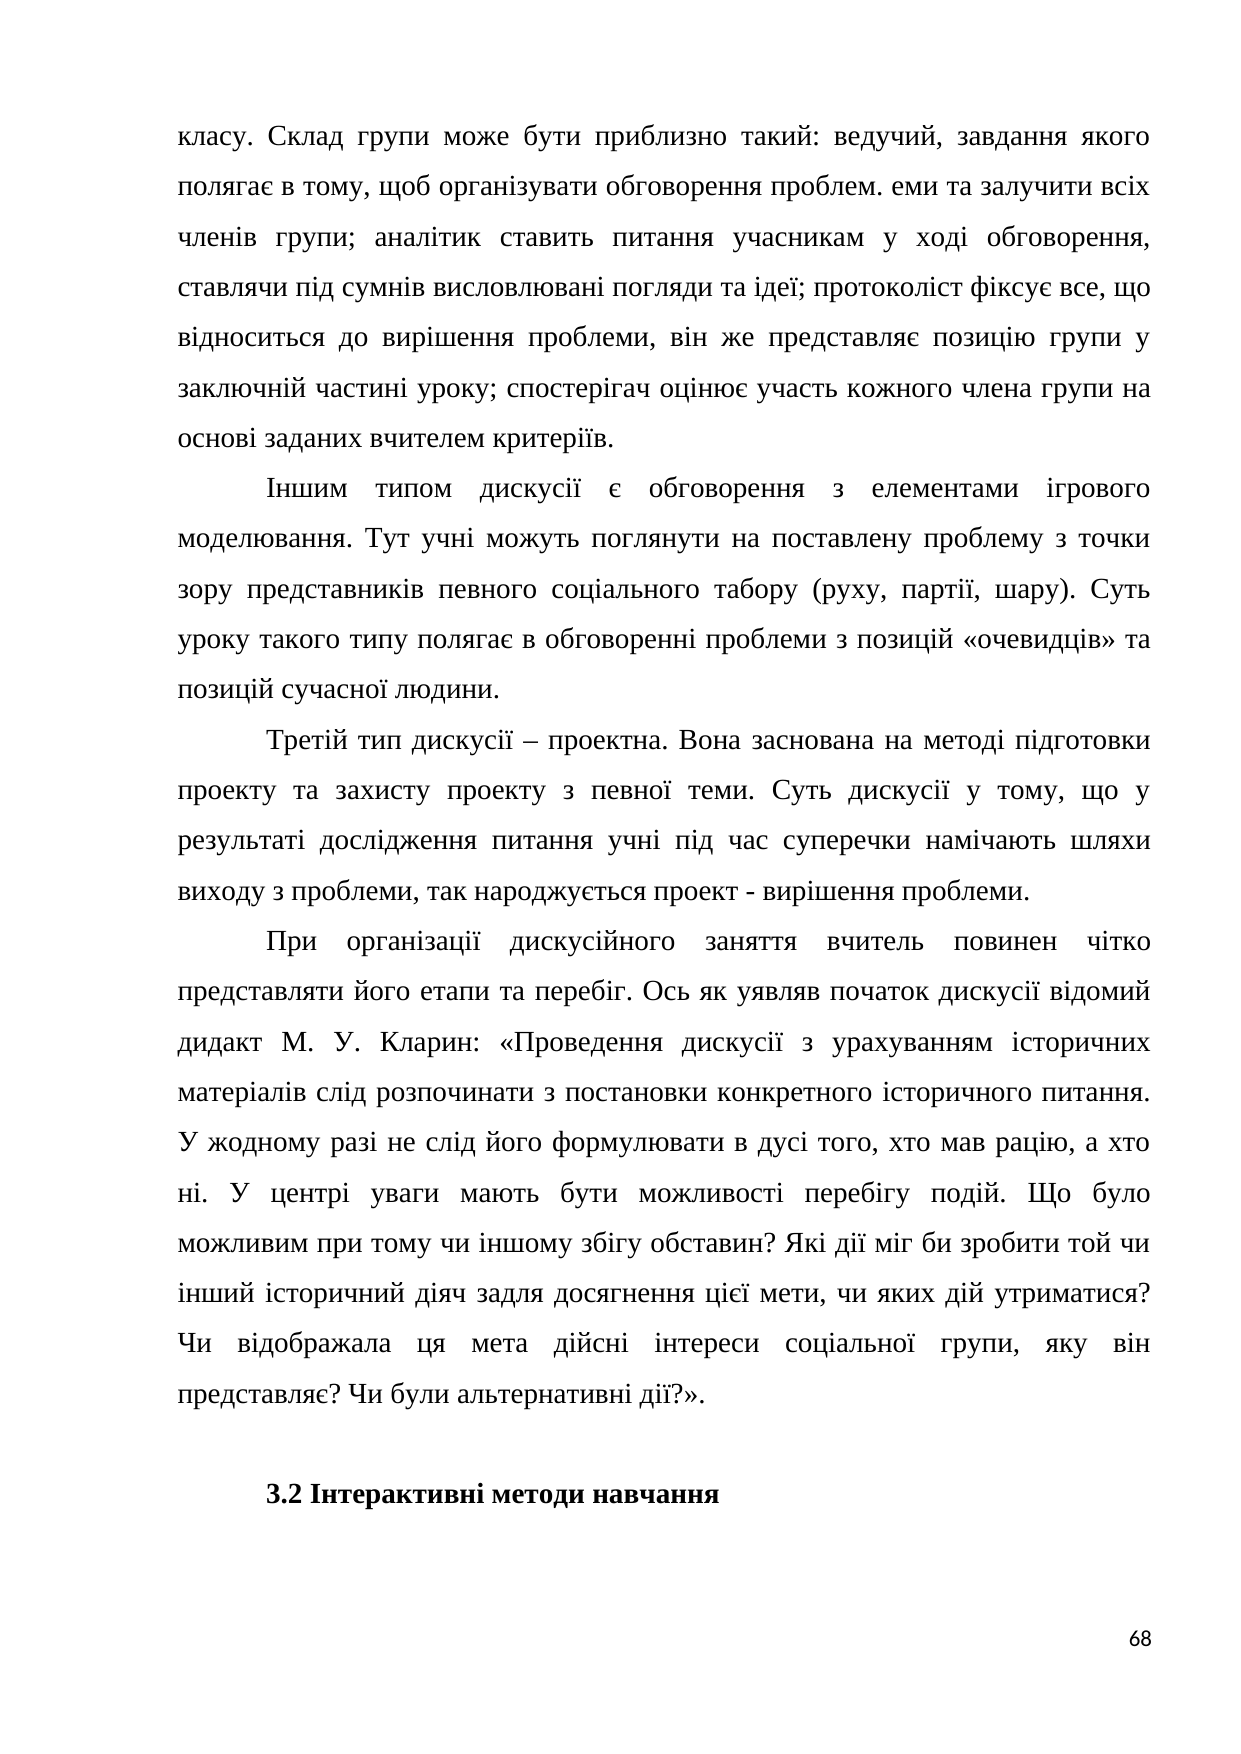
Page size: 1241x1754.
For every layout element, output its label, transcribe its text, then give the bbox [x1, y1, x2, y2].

text При організації дискусійного заняття вчитель повинен чітко представляти його етапи та перебіг. Ось як уявляв початок дискусії відомий дидакт М. У. Кларин: «Проведення дискусії з урахуванням історичних матеріалів слід розпочинати з постановки конкретного історичного питання. У жодному разі не слід його формулювати в дусі того, хто мав рацію, а хто ні. У центрі уваги мають бути можливості перебігу подій. Що було можливим при тому чи іншому збігу обставин? Які дії міг би зробити той чи інший історичний діяч задля досягнення цієї мети, чи яких дій утриматися? Чи відображала ця мета дійсні інтереси соціальної групи, яку він представляє? Чи були альтернативні дії?». [177, 923, 1152, 1409]
text Іншим типом дискусії є обговорення з елементами ігрового моделювання. Тут учні можуть поглянути на поставлену проблему з точки зору представників певного соціального табору (руху, партії, шару). Суть уроку такого типу полягає в обговоренні проблеми з позицій «очевидців» та позицій сучасної людини. [177, 470, 1152, 705]
text 3.2 Інтерактивні методи навчання [177, 1477, 1152, 1510]
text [177, 118, 1152, 453]
text Третій тип дискусії – проектна. Вона заснована на методі підготовки проекту та захисту проекту з певної теми. Суть дискусії у тому, що у результаті дослідження питання учні під час суперечки намічають шляхи виходу з проблеми, так народжується проект - вирішення проблеми. [177, 722, 1152, 906]
